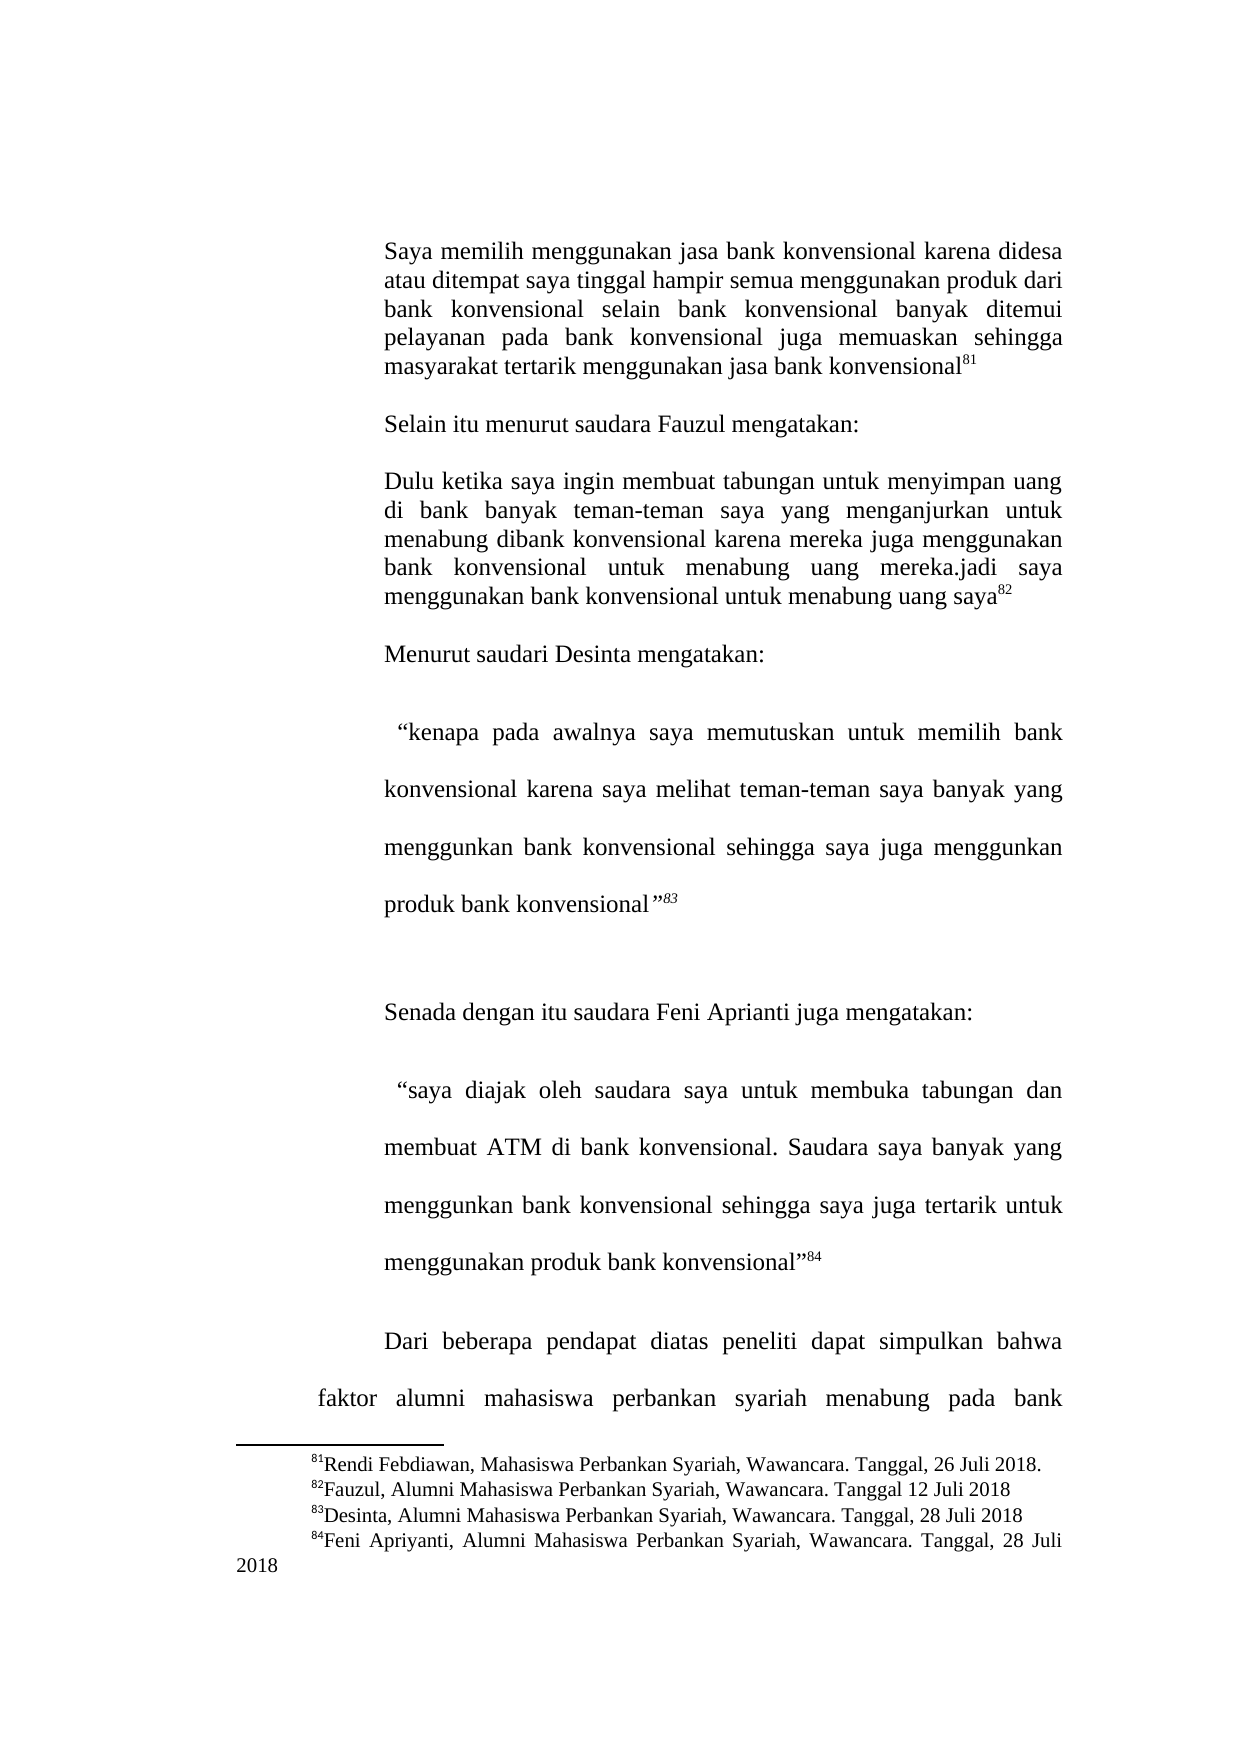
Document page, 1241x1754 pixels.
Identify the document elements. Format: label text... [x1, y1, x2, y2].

list Senada dengan itu saudara Feni Aprianti juga mengatakan: [317, 997, 1063, 1025]
text “kenapa pada awalnya saya memutuskan untuk memilih bank konvensional karena saya melihat teman-teman saya banyak yang menggunkan bank konvensional sehingga saya juga menggunkan produk bank konvensional” [384, 717, 1063, 918]
list Dulu ketika saya ingin membuat tabungan untuk menyimpan uang di bank banyak teman-teman saya yang menganjurkan untuk menabung dibank konvensional karena mereka juga menggunakan bank konvensional untuk menabung uang mereka.jadi saya menggunakan bank konvensional untuk menabung uang saya [384, 466, 1063, 610]
list Menurut saudari Desinta mengatakan: [317, 639, 1063, 667]
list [317, 1326, 1063, 1412]
list Saya memilih menggunakan jasa bank konvensional karena didesa atau ditempat saya tinggal hampir semua menggunakan produk dari bank konvensional selain bank konvensional banyak ditemui pelayanan pada bank konvensional juga memuaskan sehingga masyarakat tertarik menggunakan jasa bank konvensional [384, 236, 1063, 380]
list Selain itu menurut saudara Fauzul mengatakan: [317, 409, 1063, 437]
text “saya diajak oleh saudara saya untuk membuka tabungan dan membuat ATM di bank konvensional. Saudara saya banyak yang menggunkan bank konvensional sehingga saya juga tertarik untuk menggunakan produk bank konvensional” [384, 1075, 1063, 1276]
